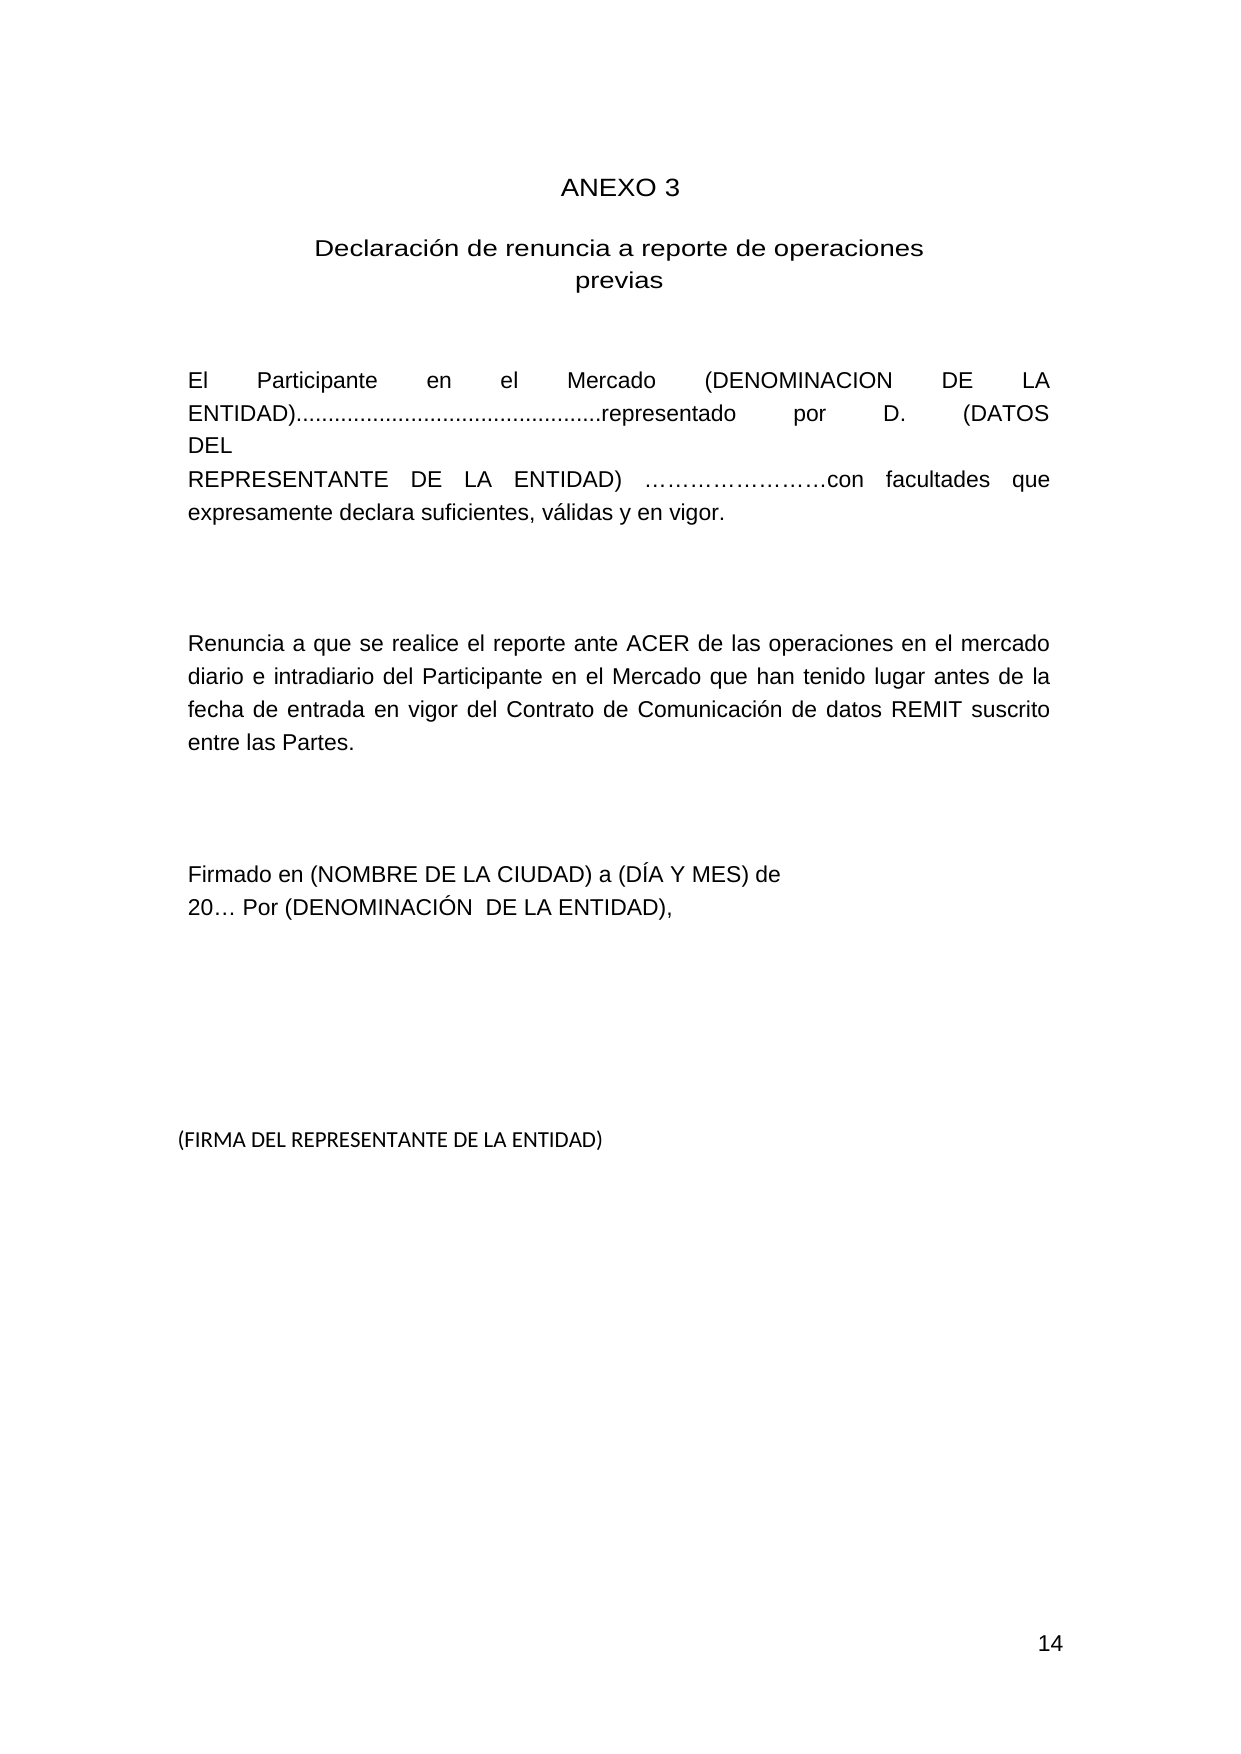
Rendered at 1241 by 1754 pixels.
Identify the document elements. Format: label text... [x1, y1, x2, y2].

text Firmado en (NOMBRE DE LA CIUDAD) a (DÍA Y MES) de 20… Por (DENOMINACIÓN DE LA ENTIDAD), [188, 861, 814, 920]
text (FIRMA DEL REPRESENTANTE DE LA ENTIDAD) [177, 1125, 1063, 1153]
text REPRESENTANTE DE LA ENTIDAD) ……………………con facultades que expresamente declara suficientes, válidas y en vigor. [188, 466, 1051, 525]
text El Participante en el Mercado (DENOMINACION DE LA ENTIDAD)................................................representado por D. (DATOS DEL [188, 367, 1051, 459]
text Renuncia a que se realice el reporte ante ACER de las operaciones en el mercado diario e intradiario del Participante en el Mercado que han tenido lugar antes de la fecha de entrada en vigor del Contrato de Comunicación de datos REMIT suscrito entre las Partes. [188, 630, 1051, 756]
subtitle ANEXO 3 [177, 173, 1063, 201]
text Declaración de renuncia a reporte de operaciones previas [311, 234, 927, 294]
